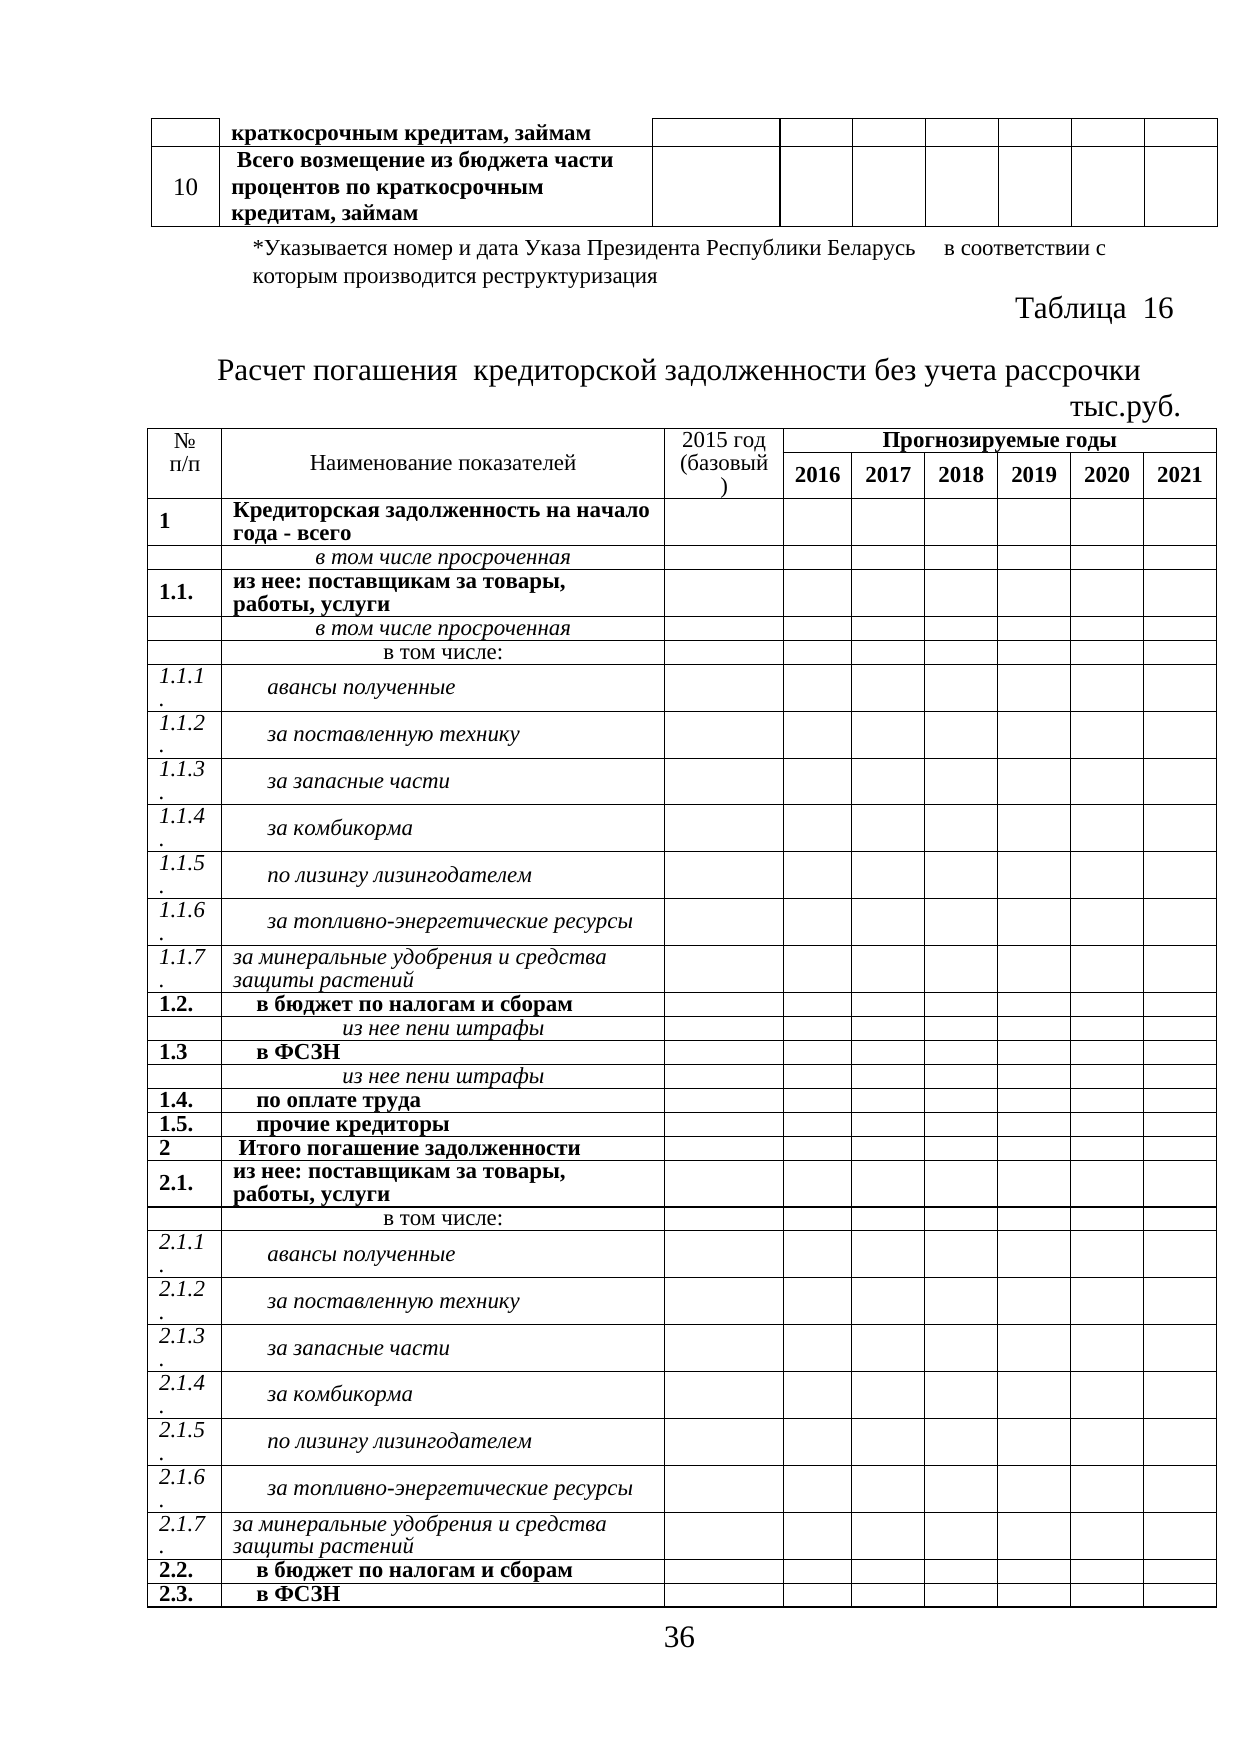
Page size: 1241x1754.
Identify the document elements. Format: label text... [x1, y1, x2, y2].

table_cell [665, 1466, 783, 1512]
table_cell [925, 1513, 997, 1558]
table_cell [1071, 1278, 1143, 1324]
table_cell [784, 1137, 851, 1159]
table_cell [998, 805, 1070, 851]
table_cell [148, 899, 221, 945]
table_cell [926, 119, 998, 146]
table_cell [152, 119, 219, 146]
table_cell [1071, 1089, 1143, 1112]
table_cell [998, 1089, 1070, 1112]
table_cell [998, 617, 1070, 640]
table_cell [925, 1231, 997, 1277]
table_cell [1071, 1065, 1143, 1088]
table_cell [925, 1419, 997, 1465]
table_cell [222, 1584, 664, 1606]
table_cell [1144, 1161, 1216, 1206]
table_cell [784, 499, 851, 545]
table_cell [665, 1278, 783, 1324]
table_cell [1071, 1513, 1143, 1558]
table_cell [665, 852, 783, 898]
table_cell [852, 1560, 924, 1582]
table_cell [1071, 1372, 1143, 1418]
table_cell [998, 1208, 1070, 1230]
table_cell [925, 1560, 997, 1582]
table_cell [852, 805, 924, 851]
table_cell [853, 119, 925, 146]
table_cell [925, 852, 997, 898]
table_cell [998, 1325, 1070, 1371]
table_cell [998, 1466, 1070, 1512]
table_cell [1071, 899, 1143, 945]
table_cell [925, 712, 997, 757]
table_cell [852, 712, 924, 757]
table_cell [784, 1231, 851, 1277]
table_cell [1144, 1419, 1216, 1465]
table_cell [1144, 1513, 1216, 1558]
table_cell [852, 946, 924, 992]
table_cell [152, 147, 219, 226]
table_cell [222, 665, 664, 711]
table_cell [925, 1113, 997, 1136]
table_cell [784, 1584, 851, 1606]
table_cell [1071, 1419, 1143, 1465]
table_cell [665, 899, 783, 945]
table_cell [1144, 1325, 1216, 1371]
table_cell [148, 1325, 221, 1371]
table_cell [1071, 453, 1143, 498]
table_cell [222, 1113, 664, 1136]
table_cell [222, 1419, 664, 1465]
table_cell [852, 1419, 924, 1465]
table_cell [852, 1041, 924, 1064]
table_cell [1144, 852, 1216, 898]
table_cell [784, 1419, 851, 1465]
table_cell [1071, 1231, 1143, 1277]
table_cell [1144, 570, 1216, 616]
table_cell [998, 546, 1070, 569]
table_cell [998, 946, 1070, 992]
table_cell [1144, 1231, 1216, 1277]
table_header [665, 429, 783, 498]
text Расчет погашения кредиторской задолженности без учета рассрочки [177, 351, 1181, 387]
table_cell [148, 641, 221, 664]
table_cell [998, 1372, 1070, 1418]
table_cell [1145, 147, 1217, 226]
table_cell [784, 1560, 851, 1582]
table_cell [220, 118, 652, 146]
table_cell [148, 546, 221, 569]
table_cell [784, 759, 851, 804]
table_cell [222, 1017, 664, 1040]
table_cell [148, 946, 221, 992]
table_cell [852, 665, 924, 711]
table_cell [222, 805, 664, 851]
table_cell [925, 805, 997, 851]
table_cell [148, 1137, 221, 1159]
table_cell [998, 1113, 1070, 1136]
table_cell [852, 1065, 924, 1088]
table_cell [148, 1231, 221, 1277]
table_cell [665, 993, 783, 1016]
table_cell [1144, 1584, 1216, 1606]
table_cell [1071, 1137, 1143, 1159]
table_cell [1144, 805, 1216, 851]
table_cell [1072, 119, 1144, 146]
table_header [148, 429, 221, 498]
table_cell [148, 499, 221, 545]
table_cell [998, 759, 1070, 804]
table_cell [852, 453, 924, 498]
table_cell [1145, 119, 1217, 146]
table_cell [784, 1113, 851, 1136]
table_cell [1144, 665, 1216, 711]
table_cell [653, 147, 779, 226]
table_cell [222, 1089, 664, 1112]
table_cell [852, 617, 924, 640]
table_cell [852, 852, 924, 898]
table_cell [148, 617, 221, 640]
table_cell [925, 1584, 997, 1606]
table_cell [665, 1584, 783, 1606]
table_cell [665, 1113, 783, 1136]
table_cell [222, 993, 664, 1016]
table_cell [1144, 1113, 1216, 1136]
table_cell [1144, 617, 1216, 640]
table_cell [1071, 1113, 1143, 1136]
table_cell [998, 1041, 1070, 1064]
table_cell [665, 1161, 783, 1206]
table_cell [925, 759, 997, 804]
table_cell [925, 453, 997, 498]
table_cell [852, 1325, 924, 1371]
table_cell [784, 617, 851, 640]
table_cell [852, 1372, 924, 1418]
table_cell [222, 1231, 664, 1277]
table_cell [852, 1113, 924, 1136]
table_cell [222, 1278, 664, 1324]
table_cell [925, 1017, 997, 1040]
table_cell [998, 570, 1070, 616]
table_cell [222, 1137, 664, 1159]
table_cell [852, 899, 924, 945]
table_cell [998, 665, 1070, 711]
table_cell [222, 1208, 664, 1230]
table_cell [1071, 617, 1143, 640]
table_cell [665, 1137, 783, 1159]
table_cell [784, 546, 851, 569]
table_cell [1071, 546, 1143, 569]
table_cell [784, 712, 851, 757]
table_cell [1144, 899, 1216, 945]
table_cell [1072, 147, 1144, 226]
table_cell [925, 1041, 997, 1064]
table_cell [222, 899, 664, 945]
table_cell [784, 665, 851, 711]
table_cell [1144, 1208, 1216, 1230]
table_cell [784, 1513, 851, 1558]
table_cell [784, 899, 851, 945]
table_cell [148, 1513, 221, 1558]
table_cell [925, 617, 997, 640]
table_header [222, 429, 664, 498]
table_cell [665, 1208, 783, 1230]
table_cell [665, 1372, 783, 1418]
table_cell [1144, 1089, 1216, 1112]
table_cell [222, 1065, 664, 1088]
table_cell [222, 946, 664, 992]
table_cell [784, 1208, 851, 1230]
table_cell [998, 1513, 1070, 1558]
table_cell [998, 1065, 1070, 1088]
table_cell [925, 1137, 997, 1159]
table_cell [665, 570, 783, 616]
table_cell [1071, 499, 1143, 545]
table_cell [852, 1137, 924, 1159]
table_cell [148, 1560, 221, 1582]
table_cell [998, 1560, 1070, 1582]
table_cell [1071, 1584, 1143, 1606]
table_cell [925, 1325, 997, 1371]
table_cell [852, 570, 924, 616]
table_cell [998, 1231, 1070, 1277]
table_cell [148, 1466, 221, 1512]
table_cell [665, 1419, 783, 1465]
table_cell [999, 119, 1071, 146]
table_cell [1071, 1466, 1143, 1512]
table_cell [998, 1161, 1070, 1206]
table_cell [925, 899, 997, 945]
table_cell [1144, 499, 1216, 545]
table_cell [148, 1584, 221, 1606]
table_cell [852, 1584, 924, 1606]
text Таблица 16 [177, 289, 1181, 325]
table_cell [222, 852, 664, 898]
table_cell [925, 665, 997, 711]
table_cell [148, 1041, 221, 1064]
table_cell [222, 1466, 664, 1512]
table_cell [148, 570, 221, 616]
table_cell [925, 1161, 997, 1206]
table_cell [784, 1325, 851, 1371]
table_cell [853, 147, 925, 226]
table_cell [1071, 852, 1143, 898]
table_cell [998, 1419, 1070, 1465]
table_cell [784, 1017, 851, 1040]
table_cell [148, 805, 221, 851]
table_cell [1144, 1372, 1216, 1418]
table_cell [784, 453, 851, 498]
text *Указывается номер и дата Указа Президента Республики Беларусь в соответствии с которым производится реструктуризация [252, 227, 1181, 289]
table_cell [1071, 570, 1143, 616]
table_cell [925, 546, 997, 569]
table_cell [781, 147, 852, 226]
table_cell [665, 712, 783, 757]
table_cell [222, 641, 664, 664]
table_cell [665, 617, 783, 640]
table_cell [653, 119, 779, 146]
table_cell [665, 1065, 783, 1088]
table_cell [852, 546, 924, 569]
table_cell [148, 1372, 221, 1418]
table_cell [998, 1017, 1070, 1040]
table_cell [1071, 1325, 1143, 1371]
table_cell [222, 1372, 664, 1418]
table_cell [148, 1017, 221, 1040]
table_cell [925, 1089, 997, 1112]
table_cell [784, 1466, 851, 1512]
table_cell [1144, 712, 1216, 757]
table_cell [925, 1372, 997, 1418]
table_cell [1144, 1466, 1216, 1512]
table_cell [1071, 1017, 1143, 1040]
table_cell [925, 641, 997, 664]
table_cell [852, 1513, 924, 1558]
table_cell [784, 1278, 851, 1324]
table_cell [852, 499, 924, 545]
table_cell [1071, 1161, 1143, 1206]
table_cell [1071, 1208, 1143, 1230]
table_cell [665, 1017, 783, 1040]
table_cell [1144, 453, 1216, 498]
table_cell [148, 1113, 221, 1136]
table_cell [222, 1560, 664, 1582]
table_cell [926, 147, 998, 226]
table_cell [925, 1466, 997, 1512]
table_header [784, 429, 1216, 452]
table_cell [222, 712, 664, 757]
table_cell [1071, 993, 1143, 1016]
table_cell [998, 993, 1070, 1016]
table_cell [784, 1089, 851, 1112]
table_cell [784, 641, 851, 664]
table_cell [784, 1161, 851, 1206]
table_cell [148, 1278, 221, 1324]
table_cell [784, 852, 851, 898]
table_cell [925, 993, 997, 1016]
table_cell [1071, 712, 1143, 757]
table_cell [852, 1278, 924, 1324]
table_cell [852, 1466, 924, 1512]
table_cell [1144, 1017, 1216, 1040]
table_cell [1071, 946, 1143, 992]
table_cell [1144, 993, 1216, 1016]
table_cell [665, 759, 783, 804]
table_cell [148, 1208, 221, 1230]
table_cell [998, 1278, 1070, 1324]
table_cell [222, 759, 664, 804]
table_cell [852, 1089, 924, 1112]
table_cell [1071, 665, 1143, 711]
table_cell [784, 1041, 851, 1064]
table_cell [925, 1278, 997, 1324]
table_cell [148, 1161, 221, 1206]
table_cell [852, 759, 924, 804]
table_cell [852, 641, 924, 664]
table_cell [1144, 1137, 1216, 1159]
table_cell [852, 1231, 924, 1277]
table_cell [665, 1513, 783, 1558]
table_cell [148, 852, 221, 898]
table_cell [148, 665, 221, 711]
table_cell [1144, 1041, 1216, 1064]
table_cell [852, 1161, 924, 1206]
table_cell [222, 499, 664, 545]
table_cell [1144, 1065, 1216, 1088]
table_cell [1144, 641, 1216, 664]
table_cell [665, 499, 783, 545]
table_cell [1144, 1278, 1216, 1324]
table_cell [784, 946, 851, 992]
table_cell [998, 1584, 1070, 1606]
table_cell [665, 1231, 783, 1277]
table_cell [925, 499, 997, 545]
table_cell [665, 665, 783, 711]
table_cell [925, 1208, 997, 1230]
text тыс.руб. [177, 387, 1181, 423]
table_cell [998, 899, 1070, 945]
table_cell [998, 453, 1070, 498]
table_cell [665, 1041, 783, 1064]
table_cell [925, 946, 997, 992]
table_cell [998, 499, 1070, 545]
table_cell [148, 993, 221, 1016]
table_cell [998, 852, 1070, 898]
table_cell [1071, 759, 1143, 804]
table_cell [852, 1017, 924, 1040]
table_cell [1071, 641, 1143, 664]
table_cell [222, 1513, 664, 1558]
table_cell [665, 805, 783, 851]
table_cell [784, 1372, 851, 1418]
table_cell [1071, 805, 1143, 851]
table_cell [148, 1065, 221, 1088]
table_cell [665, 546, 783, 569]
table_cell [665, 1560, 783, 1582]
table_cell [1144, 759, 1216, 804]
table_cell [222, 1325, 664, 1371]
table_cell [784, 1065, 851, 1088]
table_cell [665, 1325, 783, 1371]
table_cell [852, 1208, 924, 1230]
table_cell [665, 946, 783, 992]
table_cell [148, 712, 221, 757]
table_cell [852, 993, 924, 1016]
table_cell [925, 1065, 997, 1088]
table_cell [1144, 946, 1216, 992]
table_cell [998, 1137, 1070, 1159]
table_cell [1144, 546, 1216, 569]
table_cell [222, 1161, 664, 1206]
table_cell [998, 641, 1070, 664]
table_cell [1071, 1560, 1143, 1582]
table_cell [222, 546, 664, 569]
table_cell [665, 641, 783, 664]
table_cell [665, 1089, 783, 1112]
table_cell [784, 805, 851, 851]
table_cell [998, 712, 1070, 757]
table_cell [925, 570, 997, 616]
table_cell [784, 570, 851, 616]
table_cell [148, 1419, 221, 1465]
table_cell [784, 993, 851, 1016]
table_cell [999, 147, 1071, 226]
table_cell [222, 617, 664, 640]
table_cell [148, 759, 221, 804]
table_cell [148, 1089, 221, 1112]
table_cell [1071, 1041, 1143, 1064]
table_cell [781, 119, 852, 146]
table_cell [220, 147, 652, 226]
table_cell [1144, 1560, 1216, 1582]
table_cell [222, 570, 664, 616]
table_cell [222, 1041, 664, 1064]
